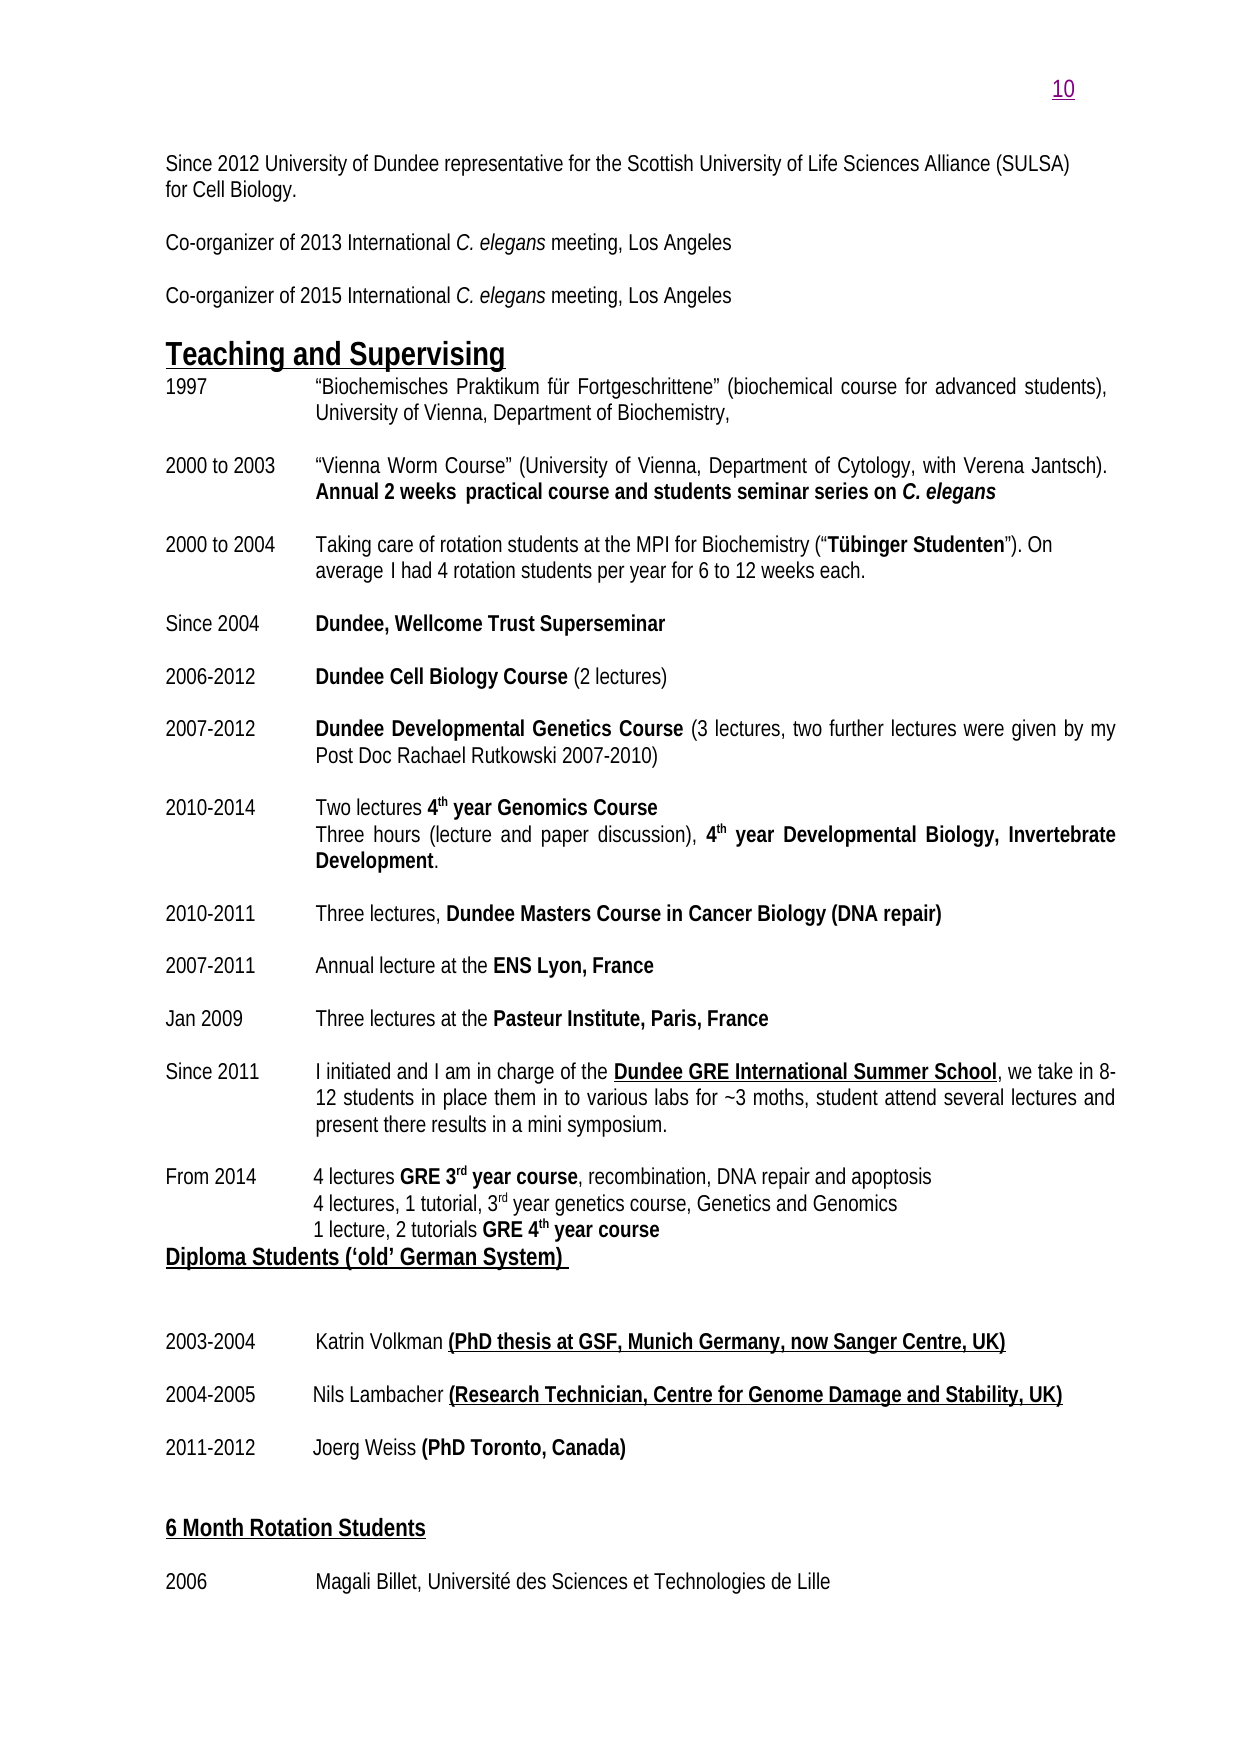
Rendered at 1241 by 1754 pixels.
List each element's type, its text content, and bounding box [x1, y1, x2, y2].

text 2006 Magali Billet, Université des Sciences et Technologies de Lille [165, 1568, 1116, 1594]
text Since 2012 University of Dundee representative for the Scottish University of Life Sciences Alliance (SULSA) for Cell Biology. [165, 150, 1075, 203]
text 1997 “Biochemisches Praktikum für Fortgeschrittene” (biochemical course for advanced students), University of Vienna, Department of Biochemistry, [165, 373, 1116, 425]
text 2010-2011 Three lectures, Dundee Masters Course in Cancer Biology (DNA repair) [165, 900, 1116, 926]
text Since 2004 Dundee, Wellcome Trust Superseminar [165, 610, 1116, 636]
list Katrin Volkman (PhD thesis at GSF, Munich Germany, now Sanger Centre, UK) [165, 1328, 1116, 1355]
subtitle Teaching and Supervising [165, 334, 1084, 373]
text Diploma Students (‘old’ German System) [165, 1242, 1116, 1271]
text Since 2011 I initiated and I am in charge of the Dundee GRE International Summer School, we take in 8-12 students in place them in to various labs for ~3 moths, student attend several lectures and present there results in a mini symposium. [165, 1058, 1116, 1137]
text 2006-2012 Dundee Cell Biology Course (2 lectures) [165, 663, 1116, 689]
text Co-organizer of 2013 International C. elegans meeting, Los Angeles [165, 229, 1075, 255]
text 1 lecture, 2 tutorials GRE 4th year course [165, 1216, 1116, 1242]
text 2010-2014 Two lectures 4th year Genomics Course [165, 794, 1116, 821]
text Three hours (lecture and paper discussion), 4th year Developmental Biology, Invertebrate Development. [165, 821, 1116, 873]
text 6 Month Rotation Students [165, 1513, 1116, 1541]
text 4 lectures, 1 tutorial, 3rd year genetics course, Genetics and Genomics [165, 1190, 1116, 1216]
text 2000 to 2003 “Vienna Worm Course” (University of Vienna, Department of Cytology, with Verena Jantsch). Annual 2 weeks practical course and students seminar series on C. elegans [165, 452, 1116, 504]
text From 2014 4 lectures GRE 3rd year course, recombination, DNA repair and apoptosis [165, 1163, 1116, 1190]
text Jan 2009 Three lectures at the Pasteur Institute, Paris, France [165, 1005, 1116, 1032]
text 2000 to 2004 Taking care of rotation students at the MPI for Biochemistry (“Tübinger Studenten”). On average I had 4 rotation students per year for 6 to 12 weeks each. [165, 531, 1116, 583]
text 2007-2011 Annual lecture at the ENS Lyon, France [165, 952, 1116, 979]
text 2004-2005 Nils Lambacher (Research Technician, Centre for Genome Damage and Stability, UK) [165, 1381, 1116, 1407]
text 2007-2012 Dundee Developmental Genetics Course (3 lectures, two further lectures were given by my Post Doc Rachael Rutkowski 2007-2010) [165, 715, 1116, 768]
text Co-organizer of 2015 International C. elegans meeting, Los Angeles [165, 282, 1075, 308]
text 2011-2012 Joerg Weiss (PhD Toronto, Canada) [165, 1434, 1116, 1460]
